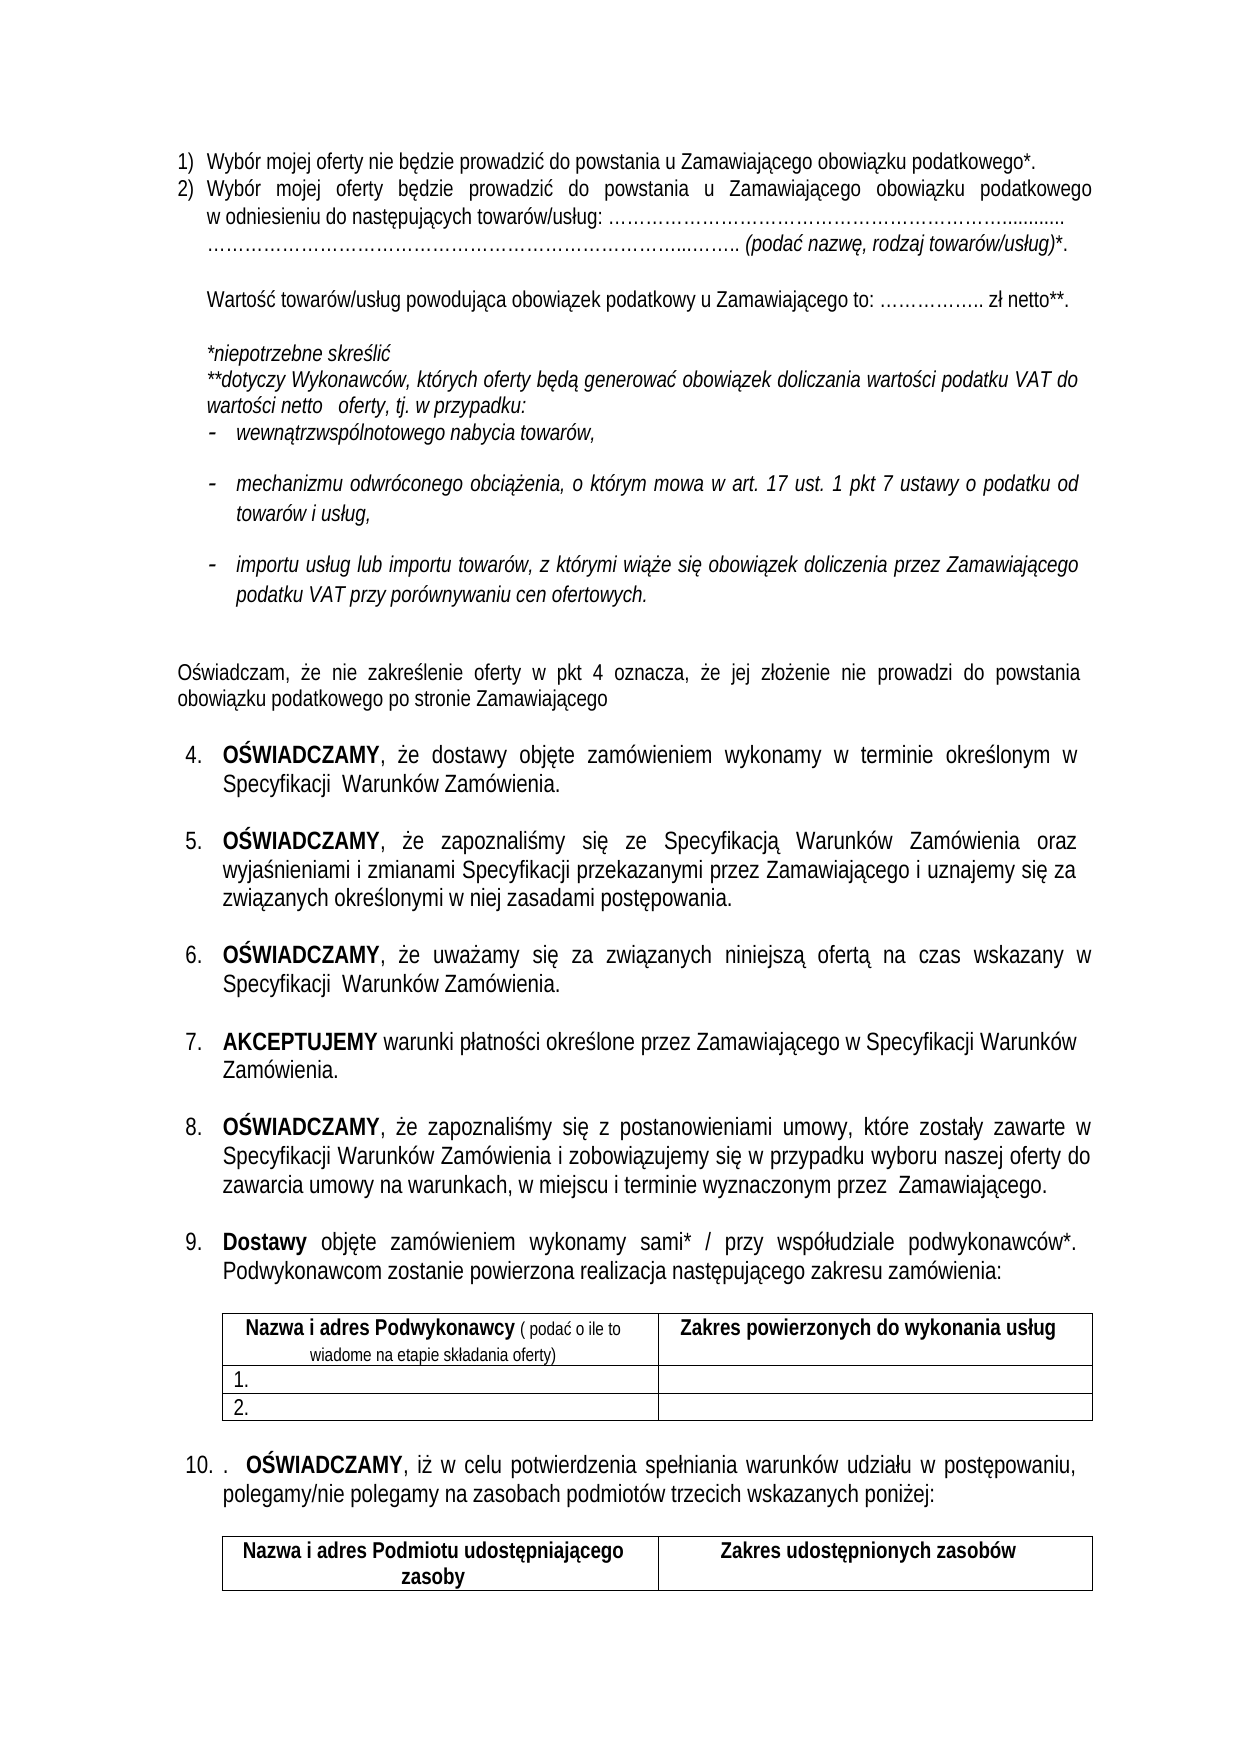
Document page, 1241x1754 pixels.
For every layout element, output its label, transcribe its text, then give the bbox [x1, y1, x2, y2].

list Wybór mojej oferty będzie prowadzić do powstania u Zamawiającego obowiązku podatkowego w odniesieniu do następujących towarów/usług: ………………………………………………………............ [177, 175, 1093, 229]
table_cell [659, 1366, 1092, 1393]
table_cell [659, 1394, 1092, 1420]
text Wartość towarów/usług powodująca obowiązek podatkowy u Zamawiającego to: …………….. zł netto**. [207, 286, 1093, 312]
list OŚWIADCZAMY, że zapoznaliśmy się z postanowieniami umowy, które zostały zawarte w Specyfikacji Warunków Zamówienia i zobowiązujemy się w przypadku wyboru naszej oferty do zawarcia umowy na warunkach, w miejscu i terminie wyznaczonym przez Zamawiającego. [185, 1112, 1093, 1198]
list mechanizmu odwróconego obciążenia, o którym mowa w art. 17 ust. 1 pkt 7 ustawy o podatku od towarów i usług, [207, 470, 1081, 526]
list wewnątrzwspólnotowego nabycia towarów, [207, 419, 1081, 445]
table_header Zakres udostępnionych zasobów [659, 1537, 1092, 1589]
list OŚWIADCZAMY, że dostawy objęte zamówieniem wykonamy w terminie określonym w Specyfikacji Warunków Zamówienia. [185, 740, 1078, 797]
list importu usług lub importu towarów, z którymi wiąże się obowiązek doliczenia przez Zamawiającego podatku VAT przy porównywaniu cen ofertowych. [207, 551, 1081, 607]
text **dotyczy Wykonawców, których oferty będą generować obowiązek doliczania wartości podatku VAT do wartości netto oferty, tj. w przypadku: [207, 366, 1081, 419]
table_header Nazwa i adres Podmiotu udostępniającego zasoby [223, 1537, 658, 1589]
list OŚWIADCZAMY, że zapoznaliśmy się ze Specyfikacją Warunków Zamówienia oraz wyjaśnieniami i zmianami Specyfikacji przekazanymi przez Zamawiającego i uznajemy się za związanych określonymi w niej zasadami postępowania. [185, 826, 1078, 912]
list AKCEPTUJEMY warunki płatności określone przez Zamawiającego w Specyfikacji Warunków Zamówienia. [185, 1026, 1078, 1084]
table_cell 1. [223, 1366, 658, 1393]
table_cell 2. [223, 1394, 658, 1420]
table_header Nazwa i adres Podwykonawcy ( podać o ile to wiadome na etapie składania oferty) [223, 1314, 658, 1365]
text *niepotrzebne skreślić [207, 339, 1081, 366]
list OŚWIADCZAMY, że uważamy się za związanych niniejszą ofertą na czas wskazany w Specyfikacji Warunków Zamówienia. [185, 941, 1093, 998]
list Dostawy objęte zamówieniem wykonamy sami* / przy współudziale podwykonawców*. Podwykonawcom zostanie powierzona realizacja następującego zakresu zamówienia: [185, 1227, 1078, 1284]
list . OŚWIADCZAMY, iż w celu potwierdzenia spełniania warunków udziału w postępowaniu, polegamy/nie polegamy na zasobach podmiotów trzecich wskazanych poniżej: [185, 1450, 1078, 1507]
list Wybór mojej oferty nie będzie prowadzić do powstania u Zamawiającego obowiązku podatkowego*. [177, 148, 1093, 174]
table_header Zakres powierzonych do wykonania usług [659, 1314, 1092, 1365]
text Oświadczam, że nie zakreślenie oferty w pkt 4 oznacza, że jej złożenie nie prowadzi do powstania obowiązku podatkowego po stronie Zamawiającego [177, 658, 1081, 711]
text …………………………………………………………………...…….. (podać nazwę, rodzaj towarów/usług)*. [207, 230, 1093, 257]
